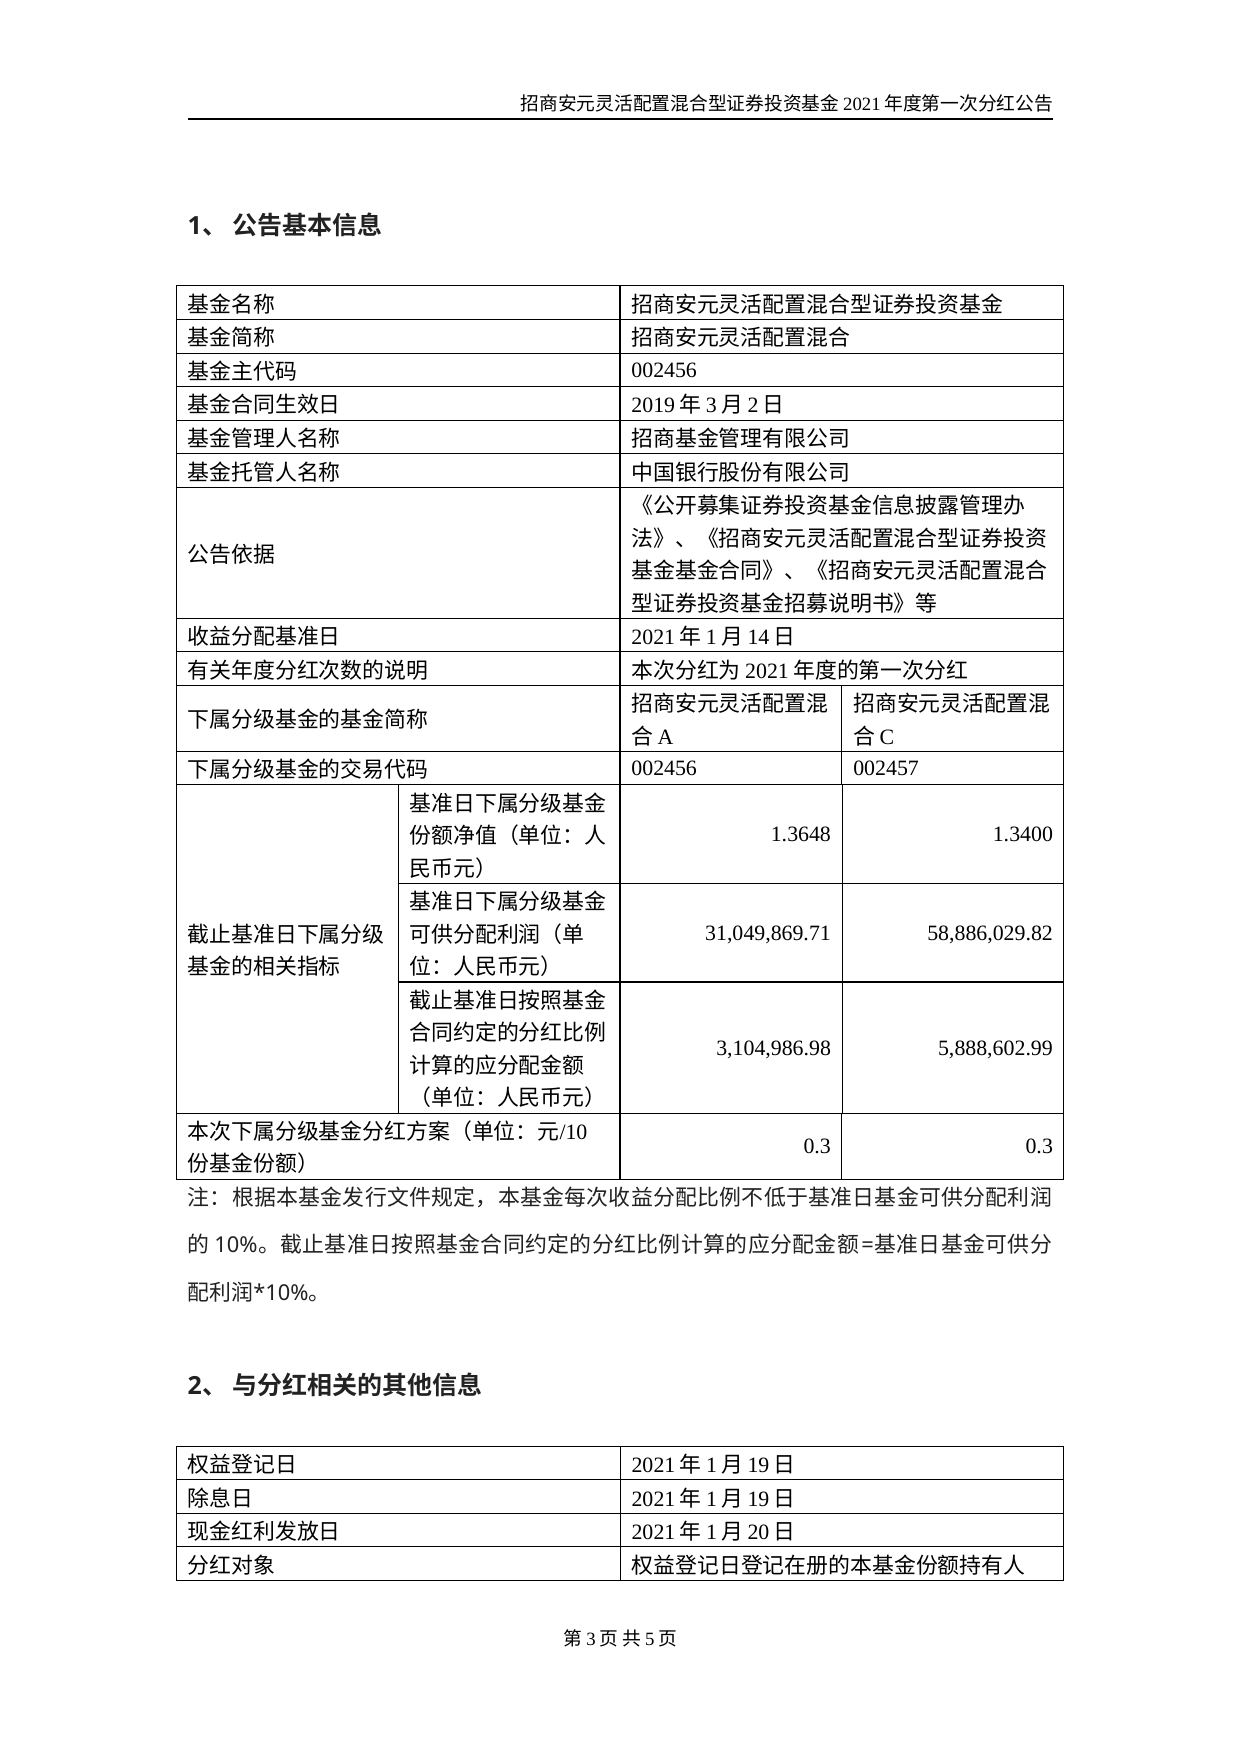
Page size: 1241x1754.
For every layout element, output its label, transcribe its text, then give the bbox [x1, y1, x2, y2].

table_cell 招商安元灵活配置混合C [842, 686, 1063, 751]
text 注：根据本基金发行文件规定，本基金每次收益分配比例不低于基准日基金可供分配利润的10%。截止基准日按照基金合同约定的分红比例计算的应分配金额=基准日基金可供分配利润*10%。 [187, 1180, 1053, 1306]
table_cell 31,049,869.71 [621, 884, 842, 981]
table_cell 基准日下属分级基金可供分配利润（单位：人民币元） [399, 884, 619, 981]
text 与分红相关的其他信息 [187, 1351, 1053, 1416]
table_cell 下属分级基金的交易代码 [177, 752, 619, 784]
table_cell 2019年3月2日 [621, 387, 1063, 419]
table_cell 招商安元灵活配置混合A [621, 686, 841, 751]
table_header 基金名称 [177, 286, 619, 319]
table_cell 权益登记日登记在册的本基金份额持有人 [621, 1547, 1063, 1580]
table_cell 002456 [621, 752, 841, 784]
table_cell 基金托管人名称 [177, 454, 619, 487]
table_cell 本次分红为2021年度的第一次分红 [621, 652, 1063, 685]
table_header 招商安元灵活配置混合型证券投资基金 [621, 286, 1063, 319]
table_cell 2021年1月19日 [621, 1480, 1063, 1513]
table_cell 本次下属分级基金分红方案（单位：元/10份基金份额） [177, 1114, 619, 1178]
table_cell 58,886,029.82 [843, 884, 1063, 981]
table_cell 1.3400 [843, 785, 1063, 883]
table_cell 基金主代码 [177, 354, 619, 386]
table_cell 002457 [842, 752, 1063, 784]
table_cell 基金合同生效日 [177, 387, 619, 419]
table_cell 基金管理人名称 [177, 421, 619, 453]
table_cell 收益分配基准日 [177, 619, 619, 651]
table_header 权益登记日 [177, 1447, 620, 1479]
table_cell 有关年度分红次数的说明 [177, 652, 619, 685]
table_cell 下属分级基金的基金简称 [177, 686, 619, 751]
table_cell 招商基金管理有限公司 [621, 421, 1063, 453]
table_cell 2021年1月20日 [621, 1514, 1063, 1546]
table_cell 3,104,986.98 [621, 983, 842, 1112]
table_cell 1.3648 [621, 785, 842, 883]
table_cell 招商安元灵活配置混合 [621, 320, 1063, 352]
table_cell 现金红利发放日 [177, 1514, 620, 1546]
table_cell 基金简称 [177, 320, 619, 352]
text 公告基本信息 [187, 191, 1053, 256]
table_header 2021年1月19日 [621, 1447, 1063, 1479]
table_cell 002456 [621, 354, 1063, 386]
table_cell 5,888,602.99 [843, 983, 1063, 1112]
table_cell 中国银行股份有限公司 [621, 454, 1063, 487]
table_cell 除息日 [177, 1480, 620, 1513]
table_cell 分红对象 [177, 1547, 620, 1580]
table_cell 公告依据 [177, 488, 619, 618]
table_cell 基准日下属分级基金份额净值（单位：人民币元） [399, 785, 619, 883]
table_cell 0.3 [842, 1114, 1063, 1178]
table_cell 截止基准日按照基金合同约定的分红比例计算的应分配金额（单位：人民币元） [399, 983, 619, 1112]
table_cell 截止基准日下属分级基金的相关指标 [177, 785, 398, 1112]
table_cell 《公开募集证券投资基金信息披露管理办法》、《招商安元灵活配置混合型证券投资基金基金合同》、《招商安元灵活配置混合型证券投资基金招募说明书》等 [621, 488, 1063, 618]
table_cell 2021年1月14日 [621, 619, 1063, 651]
table_cell 0.3 [621, 1114, 841, 1178]
